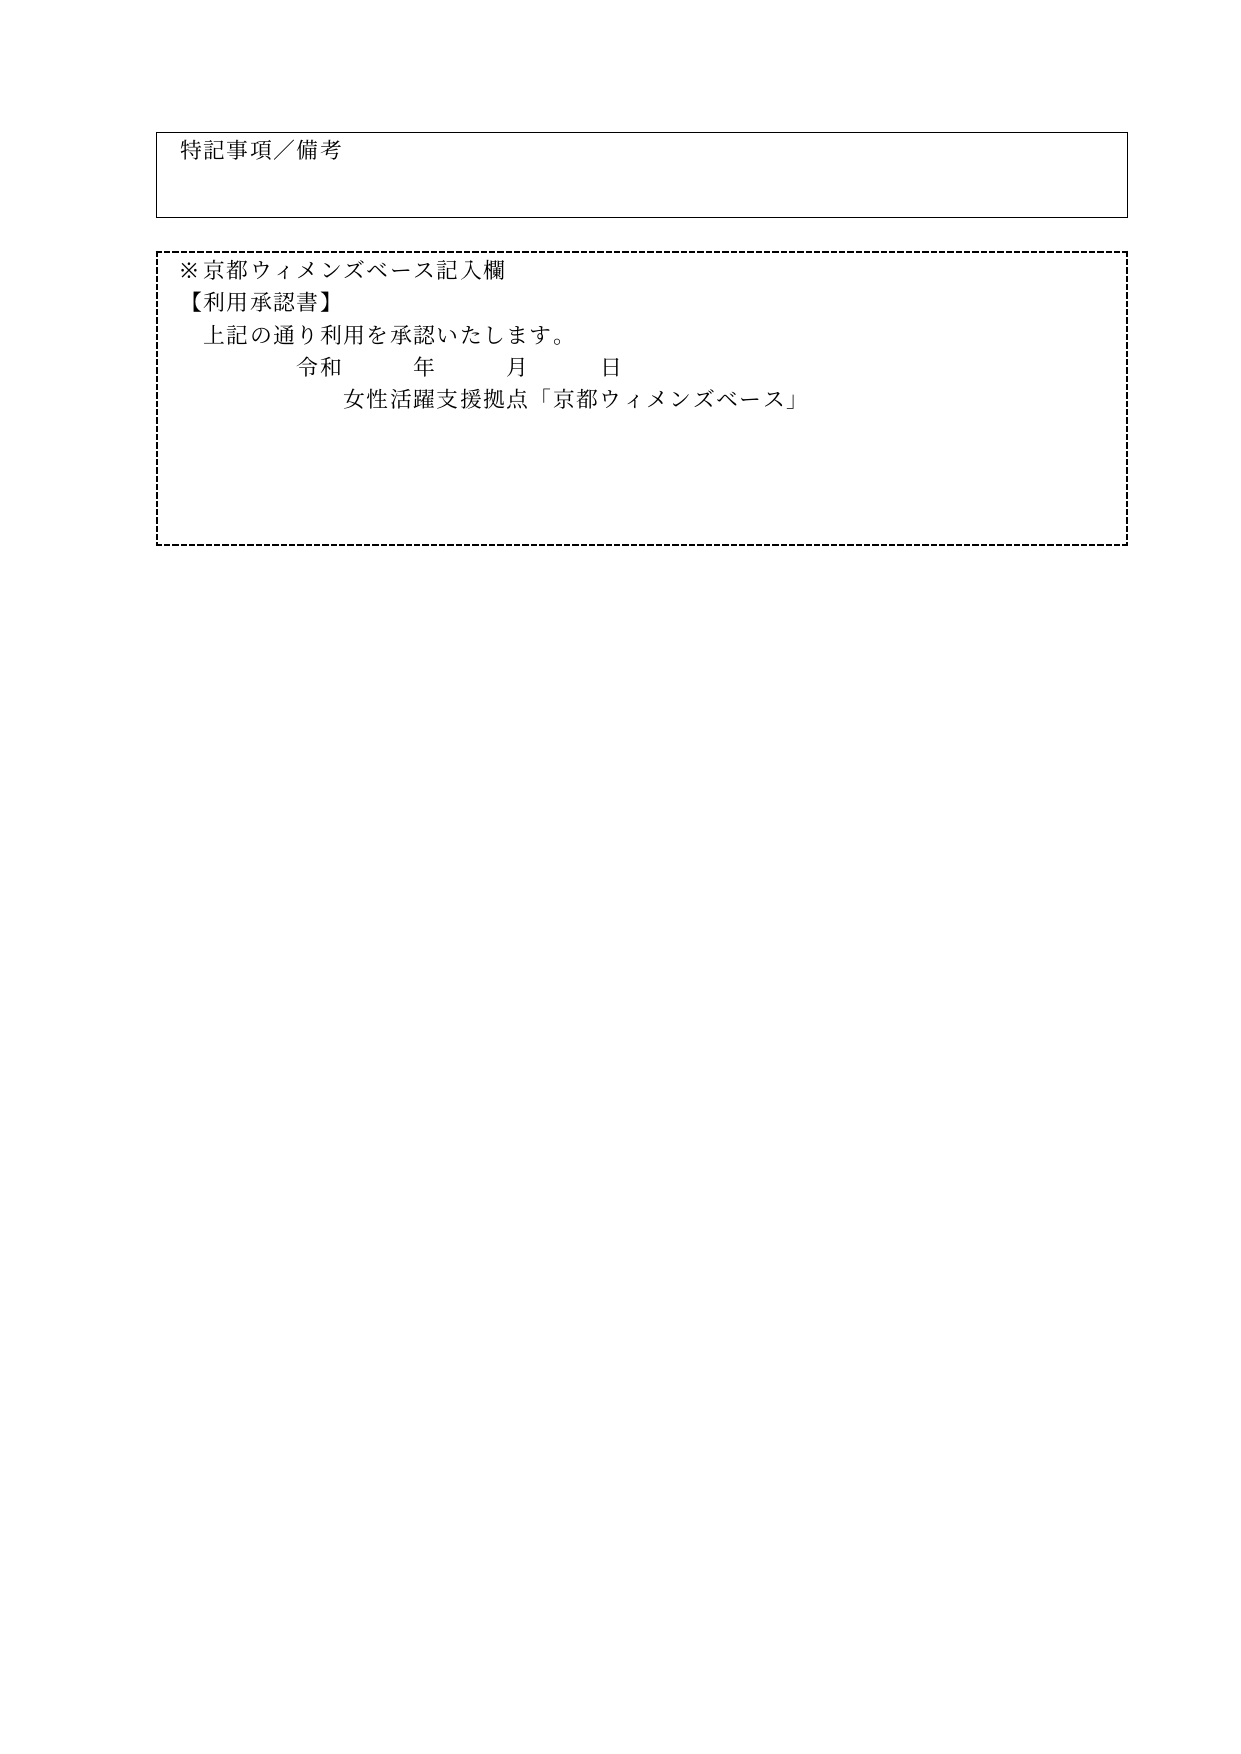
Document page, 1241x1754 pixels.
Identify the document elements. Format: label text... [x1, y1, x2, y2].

table_cell 特記事項／備考 [157, 133, 1127, 217]
table_header ※京都ウィメンズベース記入欄 【利用承認書】 上記の通り利用を承認いたします。 令和 年 月 日 女性活躍支援拠点「京都ウィメンズベース」 [157, 251, 1127, 544]
